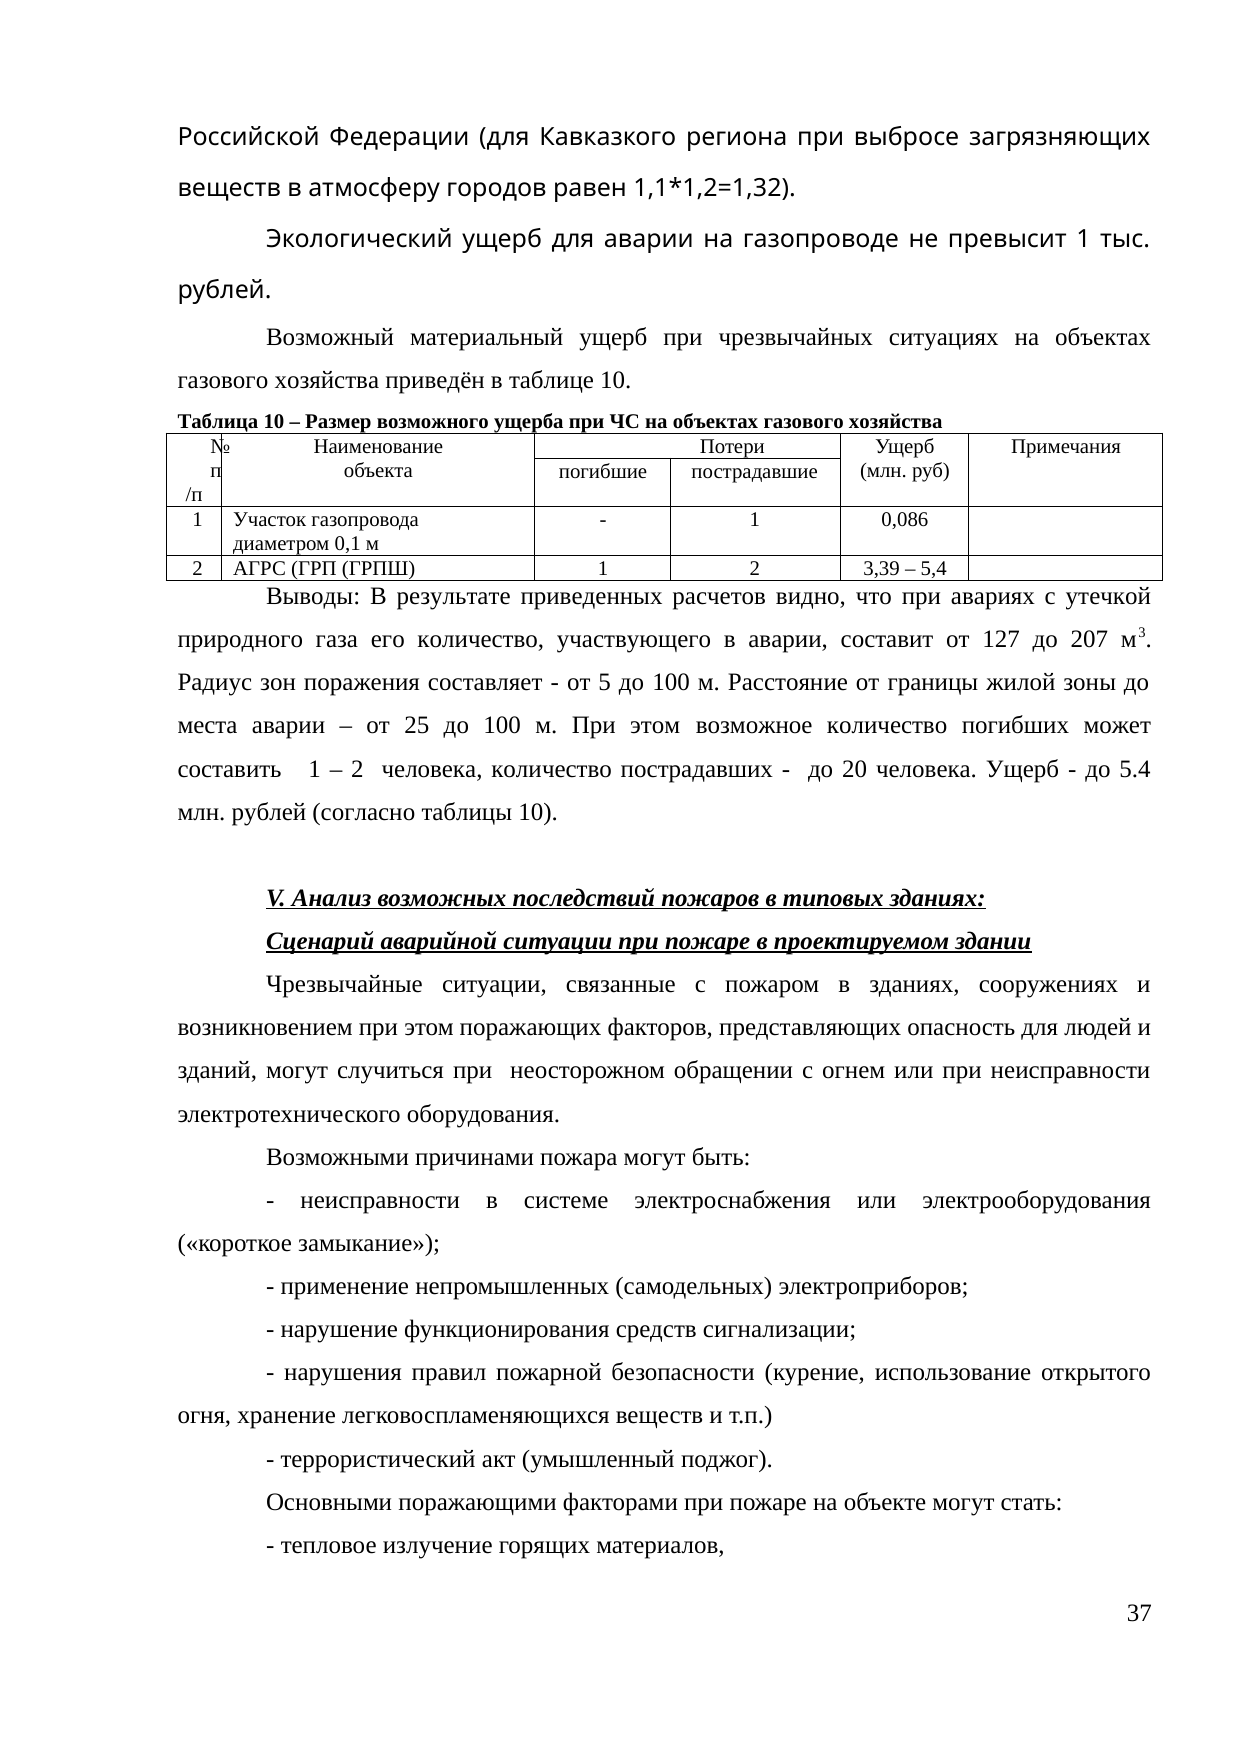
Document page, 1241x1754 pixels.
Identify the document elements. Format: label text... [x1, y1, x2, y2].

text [177, 118, 1152, 203]
table_cell 1 [671, 507, 840, 555]
table_cell [969, 507, 1162, 555]
table_cell 1 [535, 556, 670, 580]
table_cell 2 [167, 556, 221, 580]
table_header № п/п [167, 434, 221, 506]
table_cell пострадавшие [671, 459, 840, 506]
table_cell 1 [167, 507, 221, 555]
table_header Ущерб (млн. руб) [841, 434, 968, 506]
text Выводы: В результате приведенных расчетов видно, что при авариях с утечкой природного газа его количество, участвующего в аварии, составит от 127 до . Радиус зон поражения составляет - от 5 до . Расстояние от границы жилой зоны до места аварии – от 25 до . При этом возможное количество погибших может составить 1 – 2 человека, количество пострадавших - до 20 человека. Ущерб - до 5.4 млн. рублей (согласно таблицы 10). [177, 581, 1152, 826]
text V. Анализ возможных последствий пожаров в типовых зданиях: [177, 883, 1152, 912]
text - террористический акт (умышленный поджог). [177, 1444, 1152, 1472]
text - нарушение функционирования средств сигнализации; [177, 1314, 1152, 1343]
text Возможный материальный ущерб при чрезвычайных ситуациях на объектах газового хозяйства приведён в таблице 10. [177, 322, 1152, 394]
table_header Наименование объекта [222, 434, 534, 506]
text - неисправности в системе электроснабжения или электрооборудования («короткое замыкание»); [177, 1185, 1152, 1257]
text Основными поражающими факторами при пожаре на объекте могут стать: [177, 1487, 1152, 1516]
table_cell [969, 556, 1162, 580]
table_cell 2 [671, 556, 840, 580]
text - нарушения правил пожарной безопасности (курение, использование открытого огня, хранение легковоспламеняющихся веществ и т.п.) [177, 1357, 1152, 1429]
table_cell - [535, 507, 670, 555]
table_header Примечания [969, 434, 1162, 506]
text - применение непромышленных (самодельных) электроприборов; [177, 1271, 1152, 1300]
text Таблица 10 – Размер возможного ущерба при ЧС на объектах газового хозяйства [177, 408, 1152, 433]
table_header Потери [535, 434, 840, 458]
table_cell погибшие [535, 459, 670, 506]
table_cell Участок газопровода диаметром [222, 507, 534, 555]
list тепловое излучение горящих материалов, [177, 1530, 1152, 1559]
table_cell АГРС (ГРП (ГРПШ) [222, 556, 534, 580]
table_cell 3,39 – 5,4 [841, 556, 968, 580]
text Чрезвычайные ситуации, связанные с пожаром в зданиях, сооружениях и возникновением при этом поражающих факторов, представляющих опасность для людей и зданий, могут случиться при неосторожном обращении с огнем или при неисправности электротехнического оборудования. [177, 969, 1152, 1127]
table_cell 0,086 [841, 507, 968, 555]
text Экологический ущерб для аварии на газопроводе не превысит 1 тыс. рублей. [177, 220, 1152, 305]
text Возможными причинами пожара могут быть: [177, 1142, 1152, 1171]
text Сценарий аварийной ситуации при пожаре в проектируемом здании [177, 926, 1152, 955]
